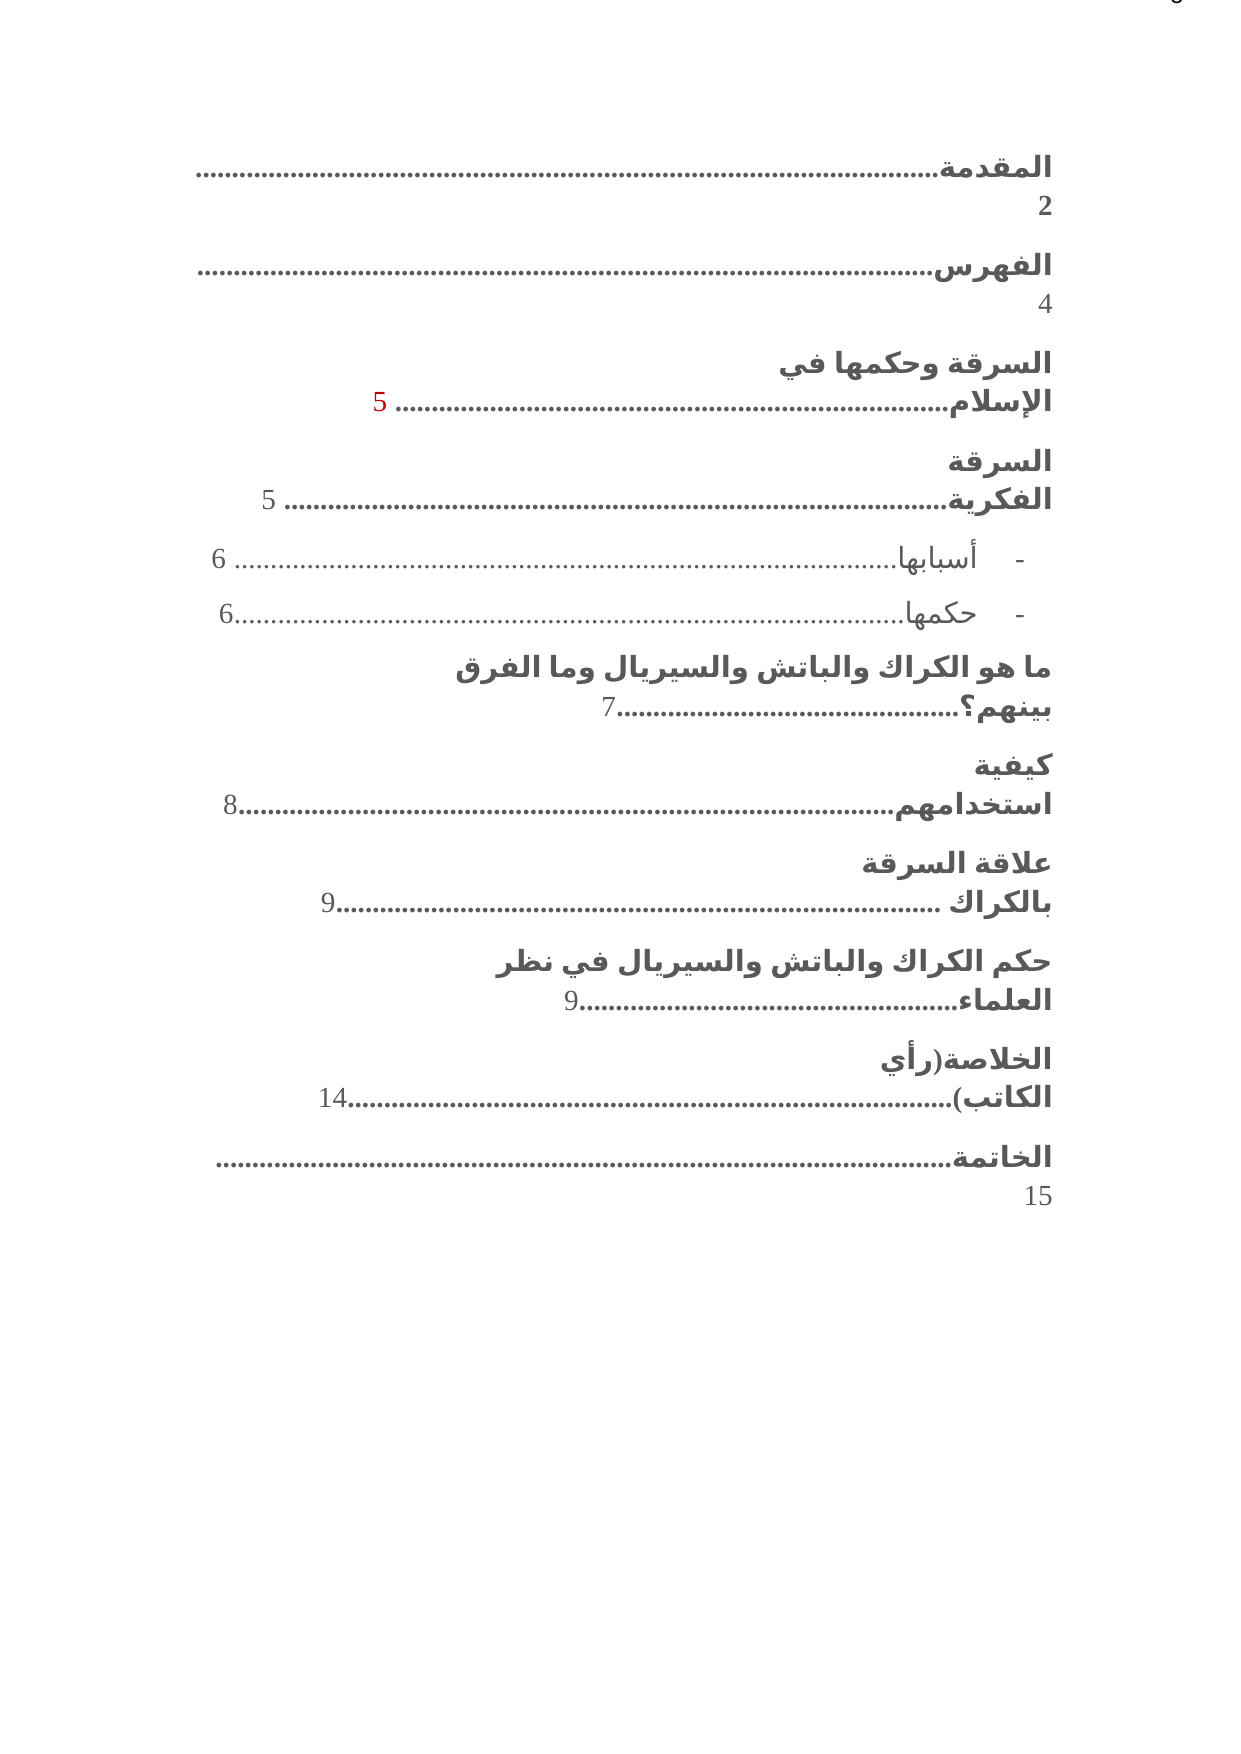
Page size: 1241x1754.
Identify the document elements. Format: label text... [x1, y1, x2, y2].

subtitle الفهرس.....................................................................................................4 [187, 248, 1053, 320]
subtitle الخلاصة(رأي الكاتب)...................................................................................14 [187, 1042, 1053, 1114]
subtitle الخاتمة.....................................................................................................15 [187, 1140, 1053, 1212]
subtitle ما هو الكراك والباتش والسيريال وما الفرق بينهم؟...............................................7 [187, 650, 1053, 722]
subtitle المقدمة...................................................................................................... 2 [187, 150, 1053, 222]
subtitle السرقة وحكمها في الإسلام............................................................................ 5 [187, 346, 1053, 418]
subtitle علاقة السرقة بالكراك ...................................................................................9 [187, 846, 1053, 918]
subtitle أسبابها........................................................................................... 6 [187, 542, 1015, 575]
subtitle السرقة الفكرية........................................................................................... 5 [187, 444, 1053, 516]
subtitle كيفية استخدامهم..........................................................................................8 [187, 748, 1053, 820]
subtitle حكمها............................................................................................6 [187, 596, 1015, 629]
subtitle حكم الكراك والباتش والسيريال في نظر العلماء....................................................9 [187, 944, 1053, 1016]
